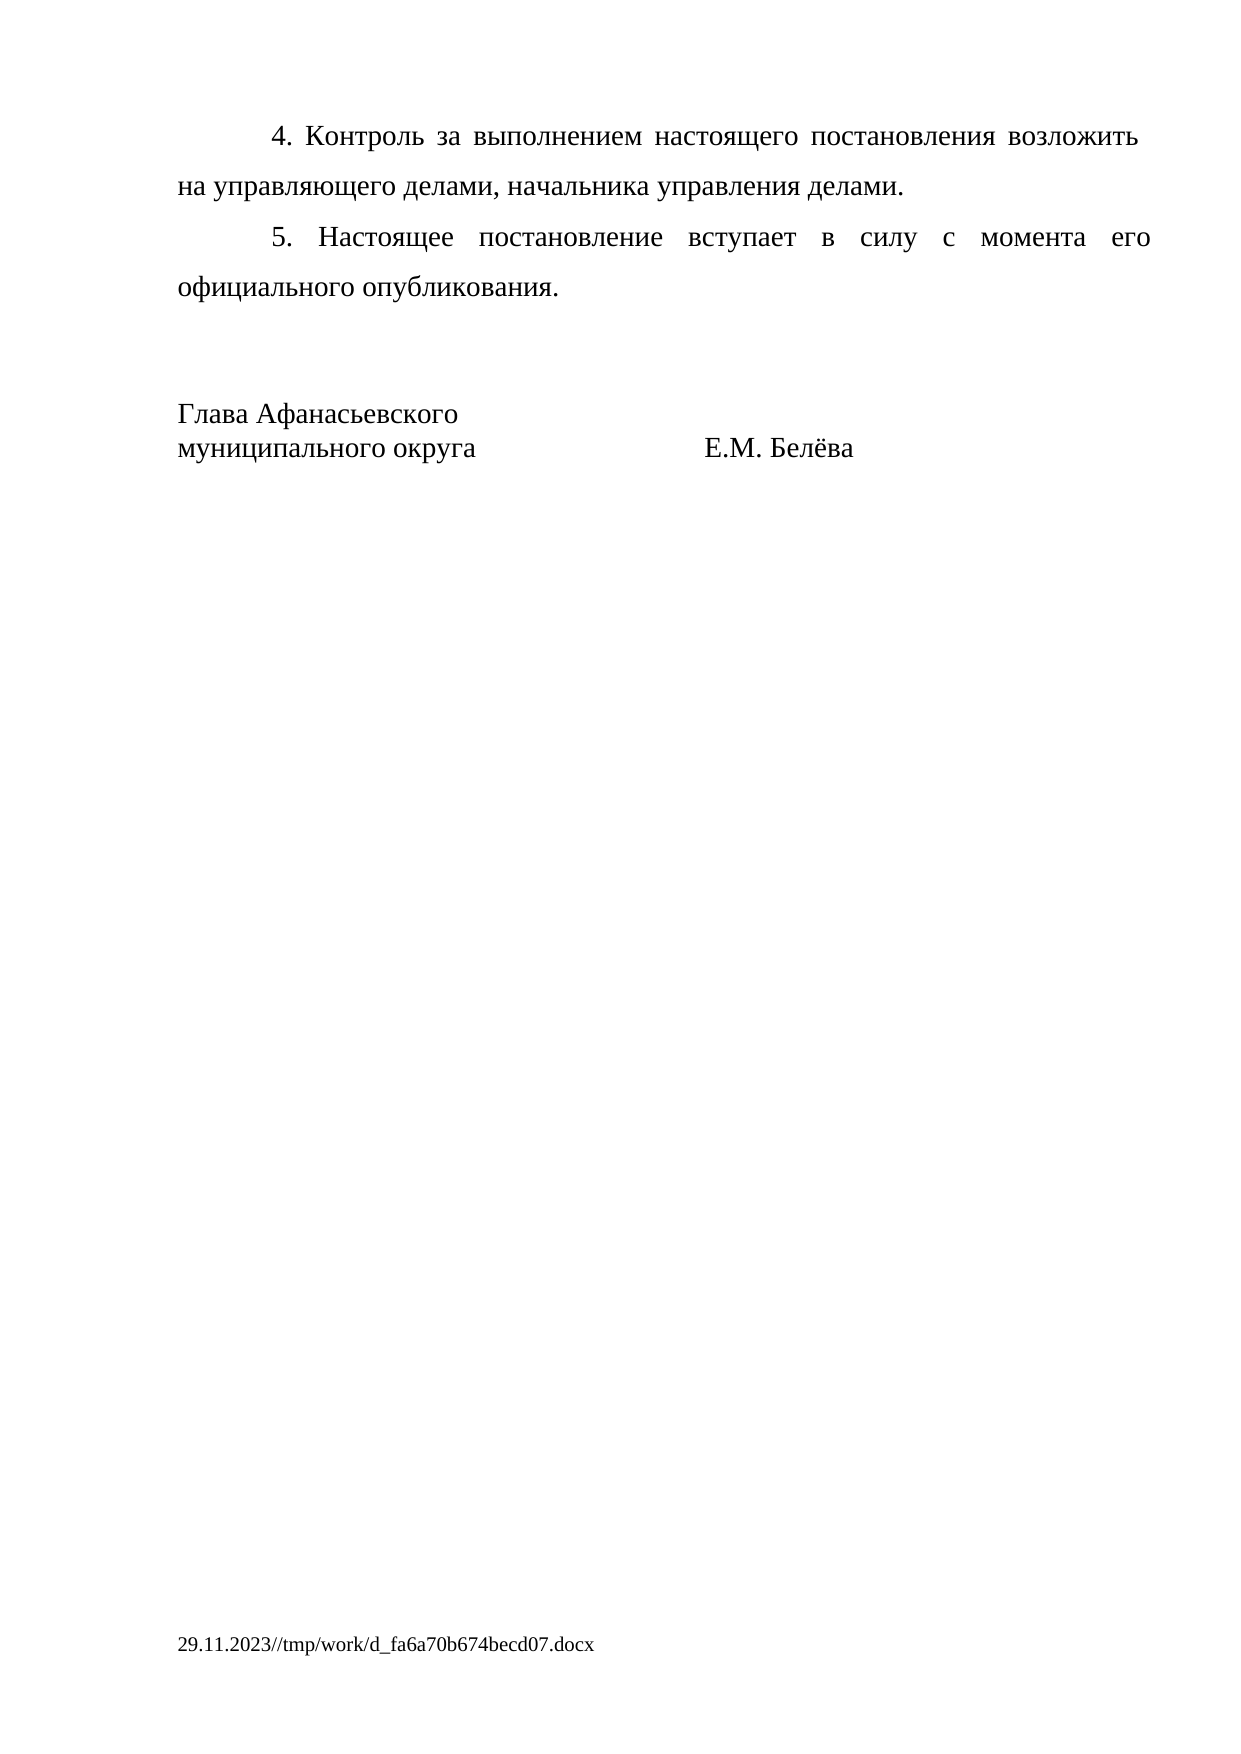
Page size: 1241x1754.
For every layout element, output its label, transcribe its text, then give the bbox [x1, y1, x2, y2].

text 5. Настоящее постановление вступает в силу с момента его официального опубликования. [177, 219, 1152, 303]
table_header Глава Афанасьевского муниципального округа [177, 396, 605, 497]
text 4. Контроль за выполнением настоящего постановления возложить на управляющего делами, начальника управления делами. [177, 118, 1152, 202]
table_header Е.М. Белёва [605, 396, 1152, 497]
